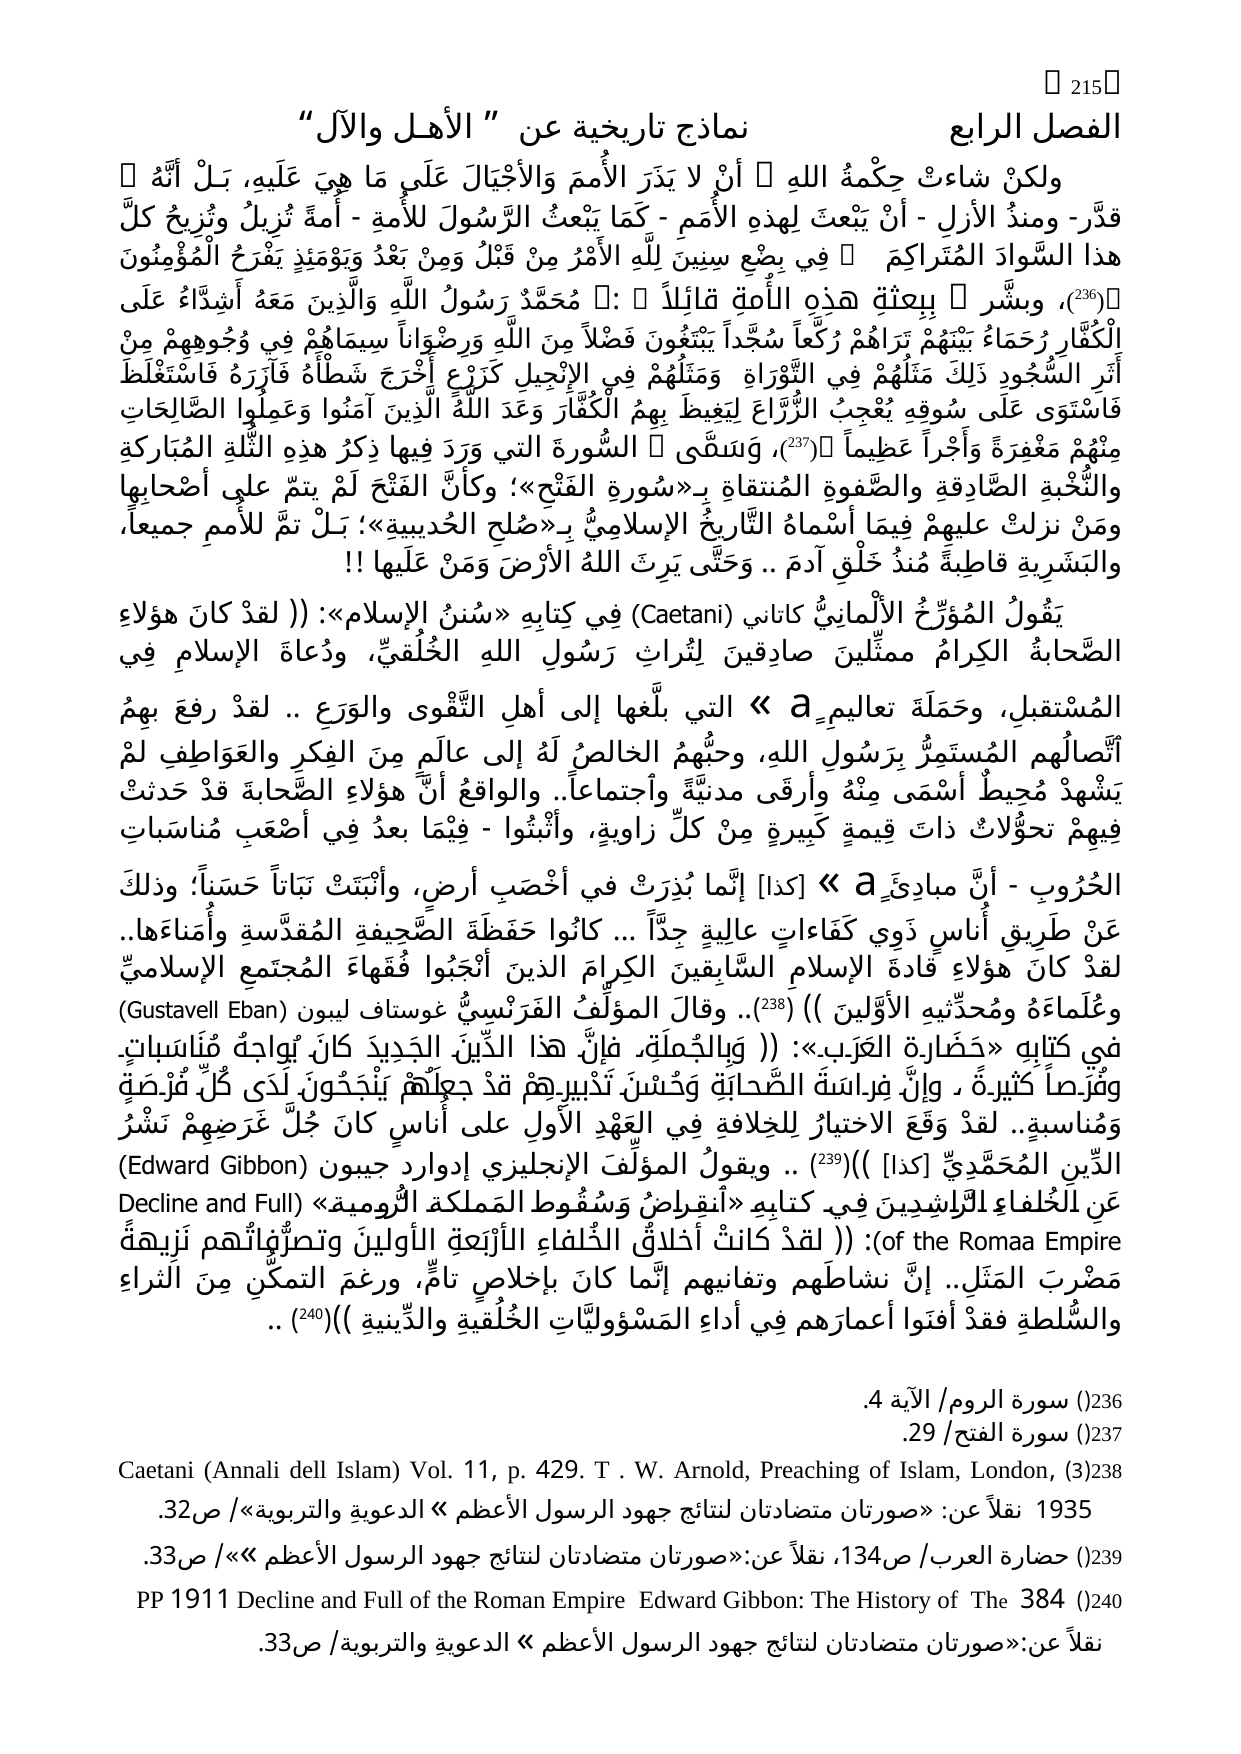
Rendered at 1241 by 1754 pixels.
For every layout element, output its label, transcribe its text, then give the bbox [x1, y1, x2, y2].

text يَقُولُ المُؤرِّخُ الألْمانِيُّ كاتاني (Caetani) فِي كِتابِهِ «سُننُ الإسلام»: (( لقدْ كانَ هؤلاءِ الصَّحابةُ الكِرامُ ممثِّلينَ صادِقينَ لِتُراثِ رَسُولِ اللهِ الخُلُقيِّ، ودُعاةَ الإسلامِ فِي المُسْتقبلِ، وحَمَلَةَ تعاليمِ aٍ » التي بلَّغها إلى أهلِ التَّقْوى والوَرَعِ .. لقدْ رفعَ بهِمُ ٱتَّصالُهم المُستَمِرُّ بِرَسُولِ اللهِ، وحبُّهمُ الخالصُ لَهُ إلى عالَمٍ مِنَ الفِكرِ والعَوَاطِفِ لمْ يَشْهدْ مُحِيطٌ أسْمَى مِنْهُ وأرقَى مدنيَّةً وٱجتماعاً.. والواقعُ أنَّ هؤلاءِ الصَّحابةَ قدْ حَدثتْ فِيهِمْ تحوُّلاتٌ ذاتَ قِيمةٍ كَبِيرةٍ مِنْ كلِّ زاويةٍ، وأثْبتُوا - فِيْمَا بعدُ فِي أصْعَبِ مُناسَباتِ الحُرُوبِ - أنَّ مبادِئَ aٍ » [كذا] إنَّما بُذِرَتْ في أخْصَبِ أرضٍ، وأنْبَتَتْ نَبَاتاً حَسَناً؛ وذلكَ عَنْ طَرِيقِ أُناسٍ ذَوِي كَفَاءاتٍ عالِيةٍ جِدَّاً ... كانُوا حَفَظَةَ الصَّحِيفةِ المُقدَّسةِ وأُمَناءَها.. لقدْ كانَ هؤلاءِ قادةَ الإسلامِ السَّابِقينَ الكِرامَ الذينَ أنْجَبُوا فُقَهاءَ المُجتَمعِ الإسلاميِّ وعُلَماءَهُ ومُحدِّثيهِ الأوَّلينَ )) ().. وقالَ المؤلِّفُ الفَرَنْسِيُّ غوستاف ليبون (Gustavell Eban) في كتابِهِ «حَضَارة العَرَب»: (( وَبِالجُملَةِ، فإنَّ هذا الدِّينَ الجَدِيدَ كانَ يُواجهُ مُنَاسَباتٍ وفُرَصاً كثيرةً ، وإنَّ فِراسَةَ الصَّحابَةِ وَحُسْنَ تَدْبيرِهِمْ قدْ جعلَهُمْ يَنْجَحُونَ لَدَى كُلِّ فُرْصَةٍ وَمُناسبةٍ.. لقدْ وَقَعَ الاختيارُ لِلخِلافةِ فِي العَهْدِ الأولِ على أُناسٍ كانَ جُلَّ غَرَضِهِمْ نَشْرُ الدِّينِ المُحَمَّدِيِّ [كذا] ))() .. ويقولُ المؤلِّفَ الإنجليزي إدوارد جيبون (Edward Gibbon) عَنِ الخُلفاءِ الرَّاشِدِينَ فِي كتابِهِ «ٱنقِراضُ وَسُقُوط المَملكة الرُّومية» (Decline and Full of the Romaa Empire): (( لقدْ كانتْ أخلاقُ الخُلفاءِ الأرْبَعةِ الأولينَ وتصرُّفاتُهم نَزِيهةً مَضْربَ المَثَلِ.. إنَّ نشاطَهم وتفانيهم إنَّما كانَ بإخلاصٍ تامٍّ، ورغمَ التمكُّنِ مِنَ الثراءِ والسُّلطةِ فقدْ أفنَوا أعمارَهم فِي أداءِ المَسْؤوليَّاتِ الخُلُقيةِ والدِّينيةِ ))() .. [118, 597, 1122, 1341]
text ولكنْ شاءتْ حِكْمةُ اللهِ  أنْ لا يَذَرَ الأُممَ وَالأجْيَالَ عَلَى مَا هِيَ عَلَيهِ، بَـلْ أنَّهُ  قدَّر- ومنذُ الأزلِ - أنْ يَبْعثَ لِهذهِ الأُمَمِ - كَمَا يَبْعثُ الرَّسُولَ للأُمةِ - أُمةً تُزِيلُ وتُزِيحُ كلَّ هذا السَّوادَ المُتَراكِمَ  فِي بِضْعِ سِنِينَ لِلَّهِ الأَمْرُ مِنْ قَبْلُ وَمِنْ بَعْدُ وَيَوْمَئِذٍ يَفْرَحُ الْمُؤْمِنُونَ ()، وبشَّر  بِبِعثةِ هذِهِ الأُمةِ قائِلاً :  مُحَمَّدٌ رَسُولُ اللَّهِ وَالَّذِينَ مَعَهُ أَشِدَّاءُ عَلَى الْكُفَّارِ رُحَمَاءُ بَيْنَهُمْ تَرَاهُمْ رُكَّعاً سُجَّداً يَبْتَغُونَ فَضْلاً مِنَ اللَّهِ وَرِضْوَاناً سِيمَاهُمْ فِي وُجُوهِهِمْ مِنْ أَثَرِ السُّجُودِ ذَلِكَ مَثَلُهُمْ فِي التَّوْرَاةِ وَمَثَلُهُمْ فِي الإِنْجِيلِ كَزَرْعٍ أَخْرَجَ شَطْأَهُ فَآزَرَهُ فَاسْتَغْلَظَ فَاسْتَوَى عَلَى سُوقِهِ يُعْجِبُ الزُّرَّاعَ لِيَغِيظَ بِهِمُ الْكُفَّارَ وَعَدَ اللَّهُ الَّذِينَ آمَنُوا وَعَمِلُوا الصَّالِحَاتِ مِنْهُمْ مَغْفِرَةً وَأَجْراً عَظِيماً ()، وَسَمَّى  السُّورةَ التي وَرَدَ فِيها ذِكرُ هذِهِ الثُّلةِ المُبَاركةِ والنُّخْبةِ الصَّادِقةِ والصَّفوةِ المُنتقاةِ بِـ«سُورةِ الفَتْحِ»؛ وكأنَّ الفَتْحَ لَمْ يتمّ على أصْحابِها ومَنْ نزلتْ عليهِمْ فِيمَا أسْماهُ التَّاريخُ الإسلامِيُّ بِـ«صُلحِ الحُديبيةِ»؛ بَـلْ تمَّ للأُممِ جميعاً، والبَشَرِيةِ قاطِبةً مُنذُ خَلْقِ آدمَ .. وَحَتَّى يَرِثَ اللهُ الأرْضَ وَمَنْ عَلَيها !! [118, 155, 1122, 584]
